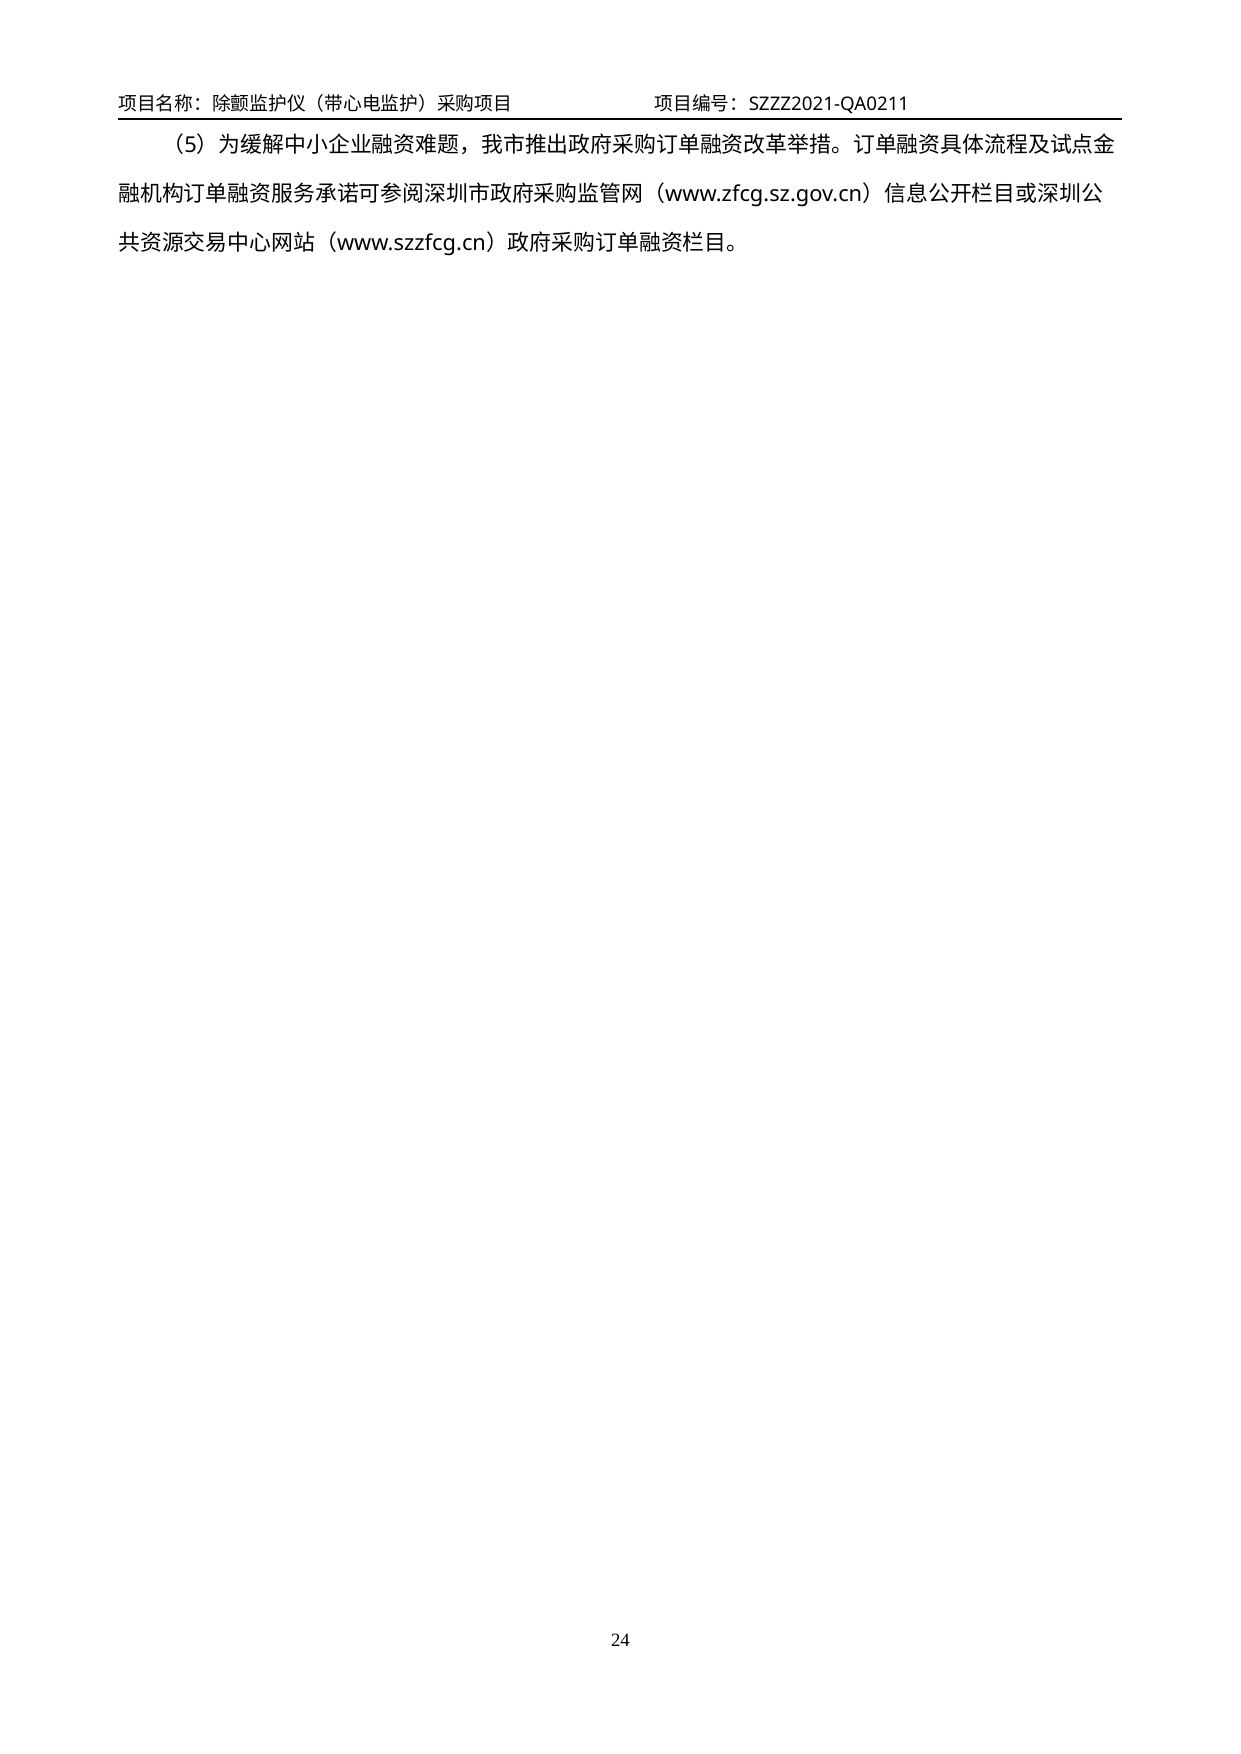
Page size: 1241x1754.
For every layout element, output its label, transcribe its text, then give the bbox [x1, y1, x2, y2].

text （5）为缓解中小企业融资难题，我市推出政府采购订单融资改革举措。订单融资具体流程及试点金融机构订单融资服务承诺可参阅深圳市政府采购监管网（www.zfcg.sz.gov.cn）信息公开栏目或深圳公共资源交易中心网站（www.szzfcg.cn）政府采购订单融资栏目。 [118, 127, 1122, 257]
